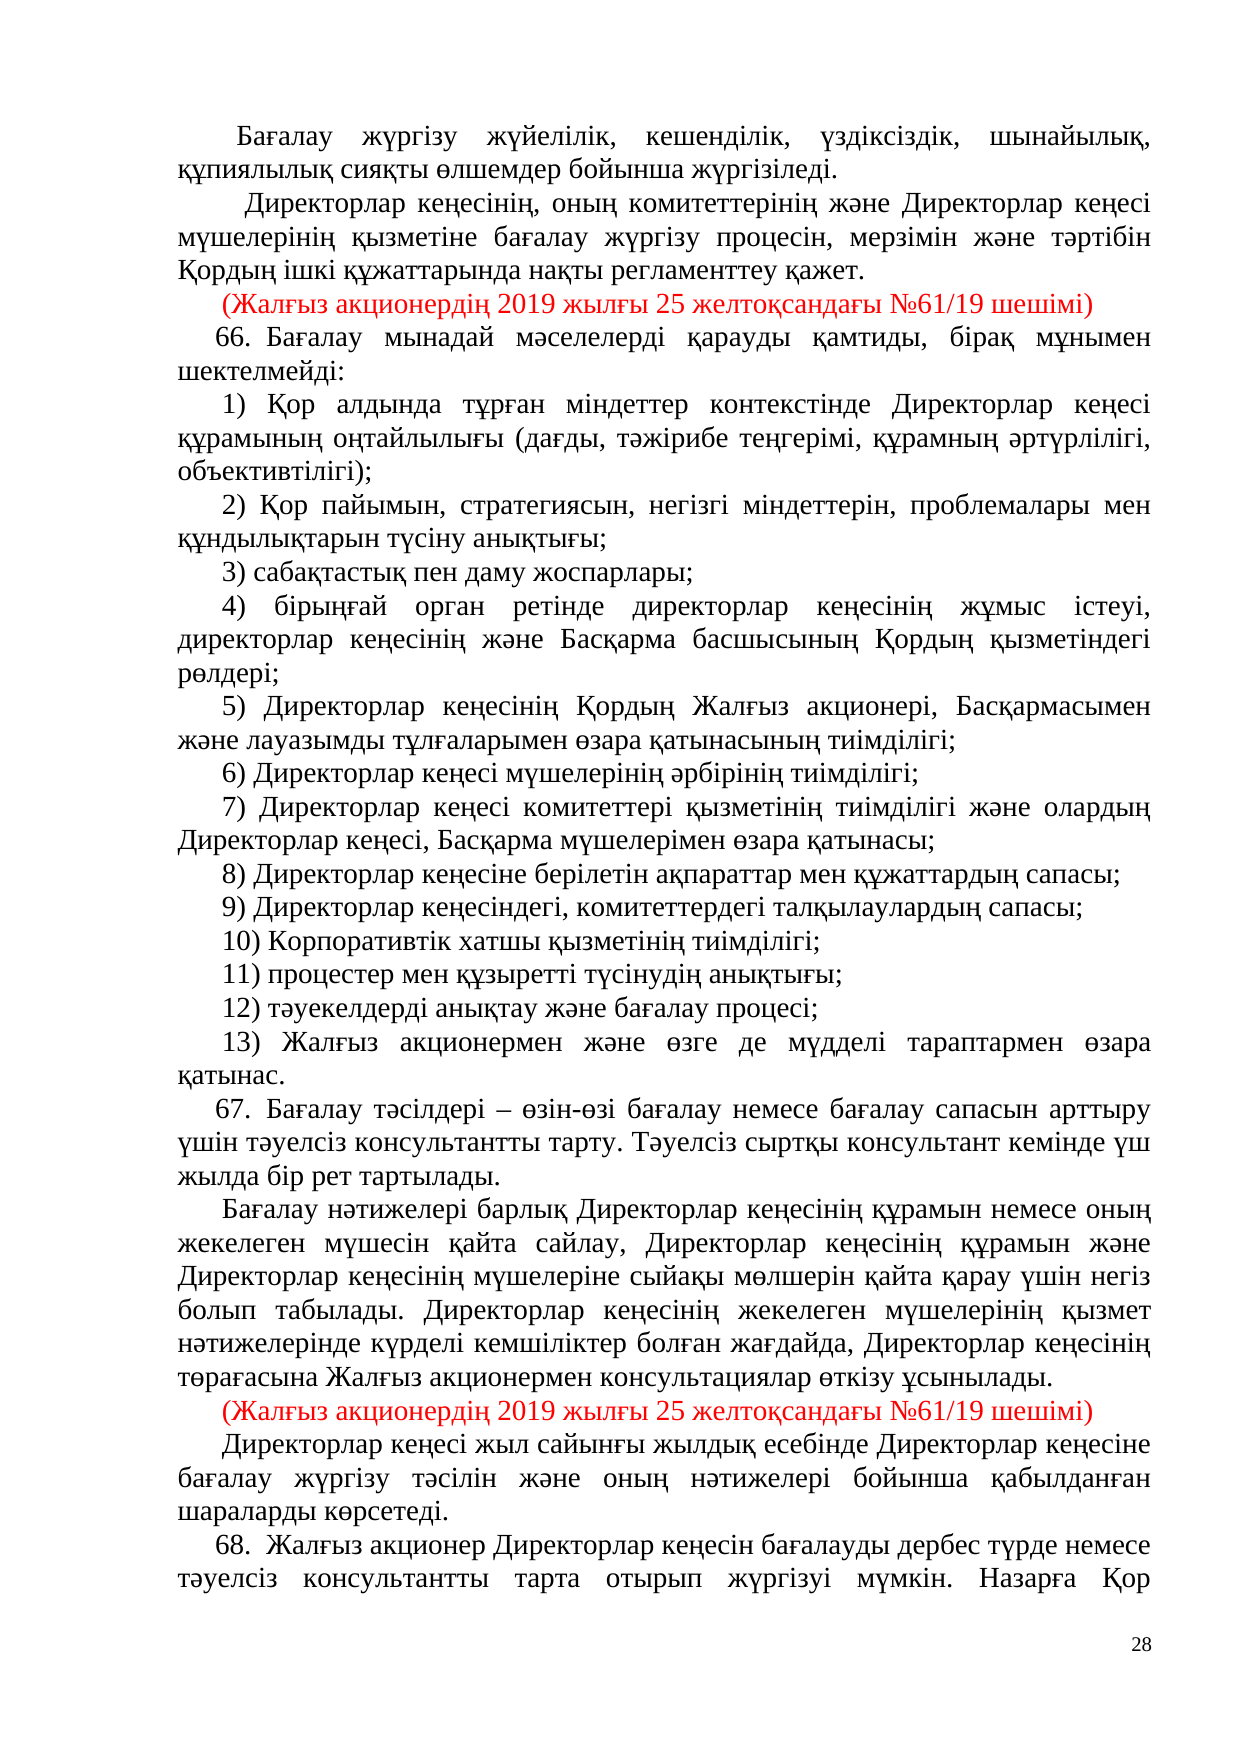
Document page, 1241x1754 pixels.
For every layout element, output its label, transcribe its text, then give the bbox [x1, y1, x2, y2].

list Бағалау мынадай мәселелерді қарауды қамтиды, бірақ мұнымен шектелмейді: [177, 319, 1152, 386]
text 3) сабақтастық пен даму жоспарлары; [177, 554, 1152, 588]
text 12) тәуекелдерді анықтау және бағалау процесі; [177, 990, 1152, 1024]
text 7) Директорлар кеңесі комитеттері қызметінің тиімділігі және олардың Директорлар кеңесі, Басқарма мүшелерімен өзара қатынасы; [177, 789, 1152, 856]
text 6) Директорлар кеңесі мүшелерінің әрбірінің тиімділігі; [177, 755, 1152, 789]
text 13) Жалғыз акционермен және өзге де мүдделі тараптармен өзара қатынас. [177, 1024, 1152, 1091]
text Бағалау жүргізу жүйелілік, кешенділік, үздіксіздік, шынайылық, құпиялылық сияқты өлшемдер бойынша жүргізіледі. [177, 118, 1152, 185]
text Директорлар кеңесі жыл сайынғы жылдық есебінде Директорлар кеңесіне бағалау жүргізу тәсілін және оның нәтижелері бойынша қабылданған шараларды көрсетеді. [177, 1426, 1152, 1527]
text 9) Директорлар кеңесіндегі, комитеттердегі талқылаулардың сапасы; [177, 889, 1152, 923]
text 8) Директорлар кеңесіне берілетін ақпараттар мен құжаттардың сапасы; [177, 856, 1152, 889]
list Бағалау тәсілдері – өзін-өзі бағалау немесе бағалау сапасын арттыру үшін тәуелсіз консультантты тарту. Тәуелсіз сыртқы консультант кемінде үш жылда бір рет тартылады. [177, 1091, 1152, 1191]
text 5) Директорлар кеңесінің Қордың Жалғыз акционері, Басқармасымен және лауазымды тұлғаларымен өзара қатынасының тиімділігі; [177, 688, 1152, 755]
text Директорлар кеңесінің, оның комитеттерінің және Директорлар кеңесі мүшелерінің қызметіне бағалау жүргізу процесін, мерзімін және тәртібін Қордың ішкі құжаттарында нақты регламенттеу қажет. [177, 185, 1152, 286]
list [177, 1527, 1152, 1594]
text 10) Корпоративтік хатшы қызметінің тиімділігі; [177, 923, 1152, 957]
text Бағалау нәтижелері барлық Директорлар кеңесінің құрамын немесе оның жекелеген мүшесін қайта сайлау, Директорлар кеңесінің құрамын және Директорлар кеңесінің мүшелеріне сыйақы мөлшерін қайта қарау үшін негіз болып табылады. Директорлар кеңесінің жекелеген мүшелерінің қызмет нәтижелерінде күрделі кемшіліктер болған жағдайда, Директорлар кеңесінің төрағасына Жалғыз акционермен консультациялар өткізу ұсынылады. [177, 1191, 1152, 1393]
text (Жалғыз акционердің 2019 жылғы 25 желтоқсандағы №61/19 шешімі) [177, 1393, 1152, 1426]
text (Жалғыз акционердің 2019 жылғы 25 желтоқсандағы №61/19 шешімі) [177, 286, 1152, 319]
text 11) процестер мен құзыретті түсінудің анықтығы; [177, 957, 1152, 990]
text 4) бірыңғай орган ретінде директорлар кеңесінің жұмыс істеуі, директорлар кеңесінің және Басқарма басшысының Қордың қызметіндегі рөлдері; [177, 588, 1152, 688]
text 2) Қор пайымын, стратегиясын, негізгі міндеттерін, проблемалары мен құндылықтарын түсіну анықтығы; [177, 487, 1152, 554]
text 1) Қор алдында тұрған міндеттер контекстінде Директорлар кеңесі құрамының оңтайлылығы (дағды, тәжірибе теңгерімі, құрамның әртүрлілігі, объективтілігі); [177, 386, 1152, 487]
